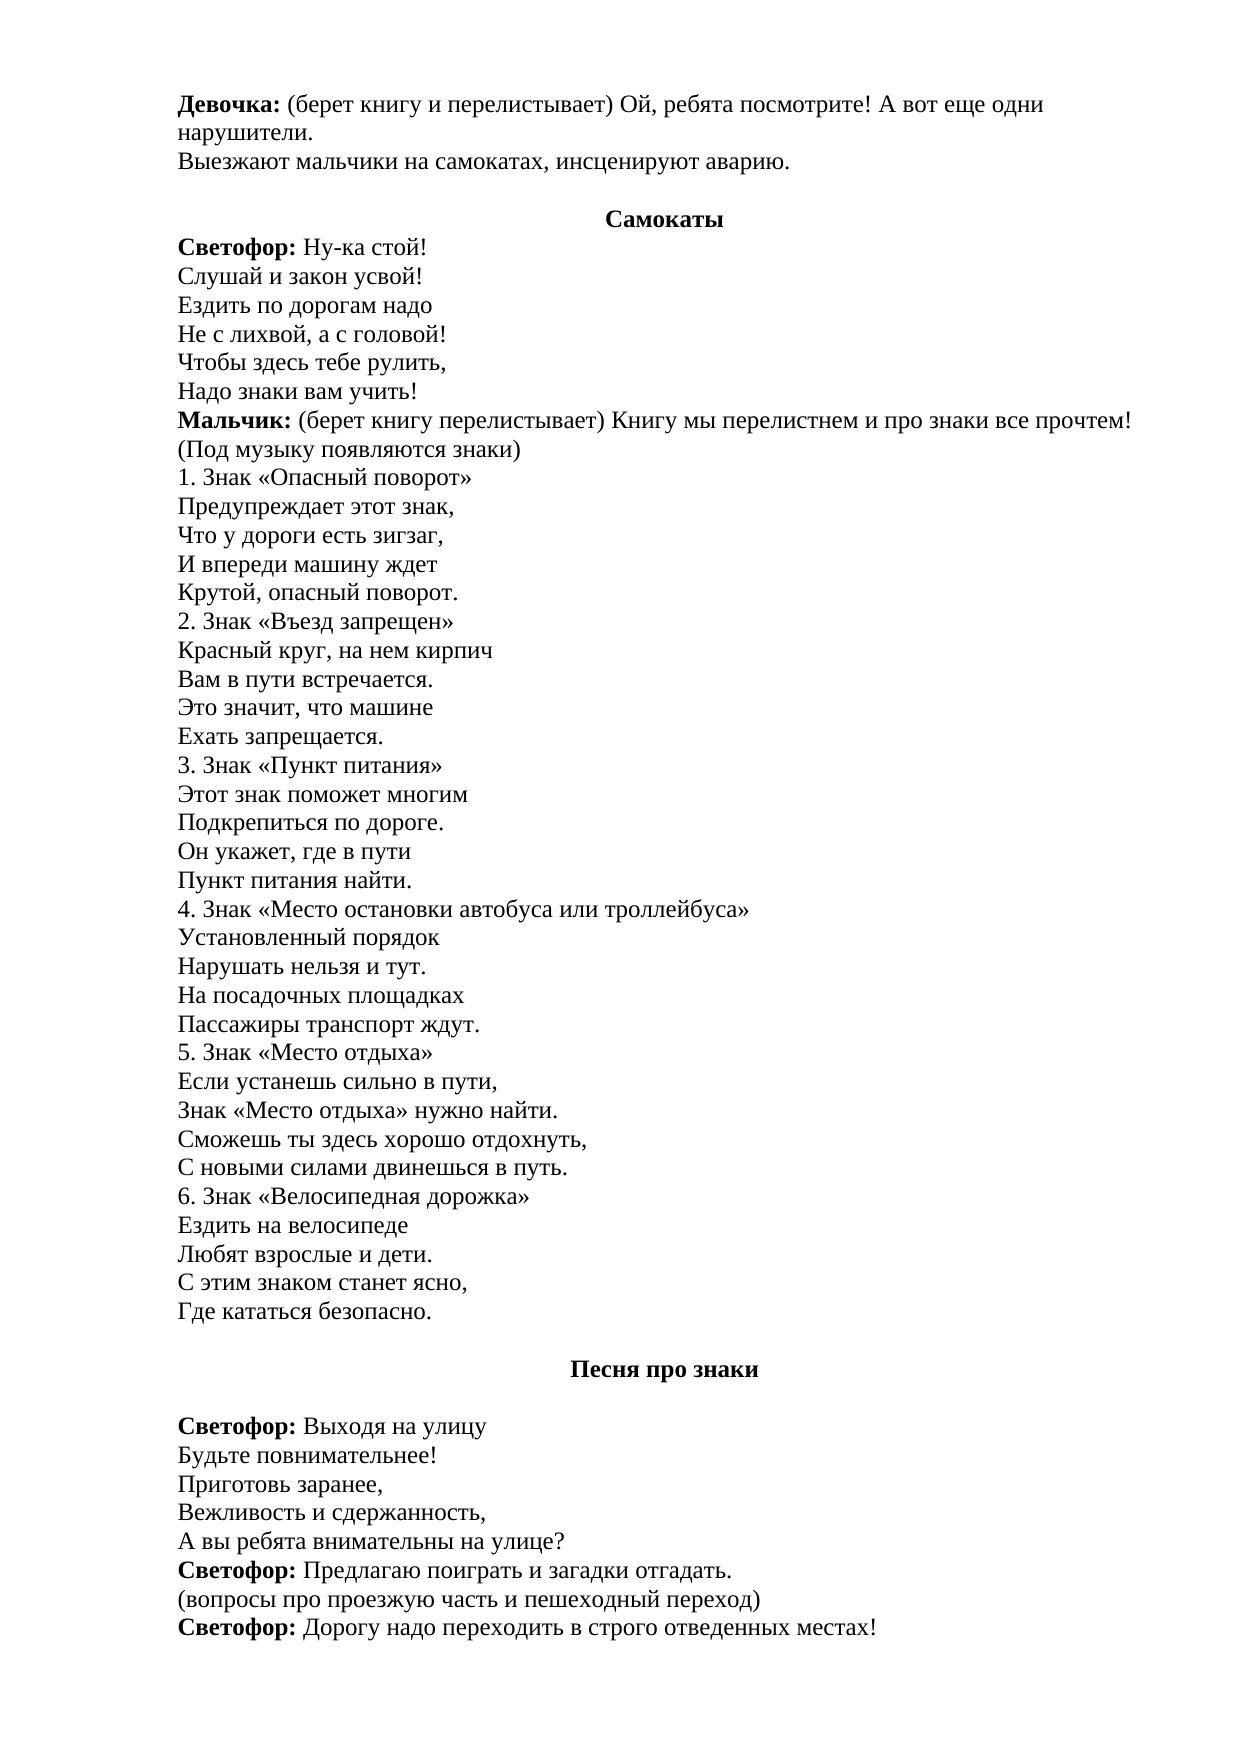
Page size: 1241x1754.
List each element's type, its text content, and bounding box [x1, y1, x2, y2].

text 3. Знак «Пункт питания» [177, 750, 1152, 779]
text Слушай и закон усвой! [177, 261, 1152, 290]
text 2. Знак «Въезд запрещен» [177, 606, 1152, 635]
text Подкрепиться по дороге. [177, 807, 1152, 836]
text 4. Знак «Место остановки автобуса или троллейбуса» [177, 894, 1152, 922]
text Ездить по дорогам надо [177, 290, 1152, 319]
text Самокаты [177, 204, 1152, 232]
text Вам в пути встречается. [177, 664, 1152, 692]
text Установленный порядок [177, 922, 1152, 951]
text Где кататься безопасно. [177, 1296, 1152, 1325]
text Светофор: Дорогу надо переходить в строго отведенных местах! [177, 1612, 1152, 1641]
text 1. Знак «Опасный поворот» [177, 462, 1152, 491]
text С новыми силами двинешься в путь. [177, 1152, 1152, 1181]
text Девочка: (берет книгу и перелистывает) Ой, ребята посмотрите! А вот еще одни нарушители. [177, 89, 1152, 146]
text И впереди машину ждет [177, 549, 1152, 577]
text (вопросы про проезжую часть и пешеходный переход) [177, 1584, 1152, 1612]
text 5. Знак «Место отдыха» [177, 1037, 1152, 1066]
text Красный круг, на нем кирпич [177, 635, 1152, 664]
text Предупреждает этот знак, [177, 491, 1152, 520]
text Нарушать нельзя и тут. [177, 951, 1152, 980]
text Сможешь ты здесь хорошо отдохнуть, [177, 1124, 1152, 1152]
text Это значит, что машине [177, 692, 1152, 721]
text Будьте повнимательнее! [177, 1440, 1152, 1469]
text Светофор: Выходя на улицу [177, 1411, 1152, 1440]
text Крутой, опасный поворот. [177, 577, 1152, 606]
text Светофор: Предлагаю поиграть и загадки отгадать. [177, 1555, 1152, 1584]
text (Под музыку появляются знаки) [177, 434, 1152, 462]
text Выезжают мальчики на самокатах, инсценируют аварию. [177, 146, 1152, 175]
text Чтобы здесь тебе рулить, [177, 347, 1152, 376]
text Ездить на велосипеде [177, 1210, 1152, 1239]
text Приготовь заранее, [177, 1469, 1152, 1497]
text Если устанешь сильно в пути, [177, 1066, 1152, 1095]
text 6. Знак «Велосипедная дорожка» [177, 1181, 1152, 1210]
text Не с лихвой, а с головой! [177, 319, 1152, 347]
text Любят взрослые и дети. [177, 1239, 1152, 1267]
text На посадочных площадках [177, 980, 1152, 1009]
text Он укажет, где в пути [177, 836, 1152, 865]
text Мальчик: (берет книгу перелистывает) Книгу мы перелистнем и про знаки все прочтем! [177, 405, 1152, 434]
text С этим знаком станет ясно, [177, 1267, 1152, 1296]
text Вежливость и сдержанность, [177, 1497, 1152, 1526]
text Надо знаки вам учить! [177, 376, 1152, 405]
text Пункт питания найти. [177, 865, 1152, 894]
text А вы ребята внимательны на улице? [177, 1526, 1152, 1555]
text Пассажиры транспорт ждут. [177, 1009, 1152, 1037]
text Этот знак поможет многим [177, 779, 1152, 807]
text Знак «Место отдыха» нужно найти. [177, 1095, 1152, 1124]
text Что у дороги есть зигзаг, [177, 520, 1152, 549]
text Песня про знаки [177, 1354, 1152, 1382]
text Ехать запрещается. [177, 721, 1152, 750]
text Светофор: Ну-ка стой! [177, 232, 1152, 261]
